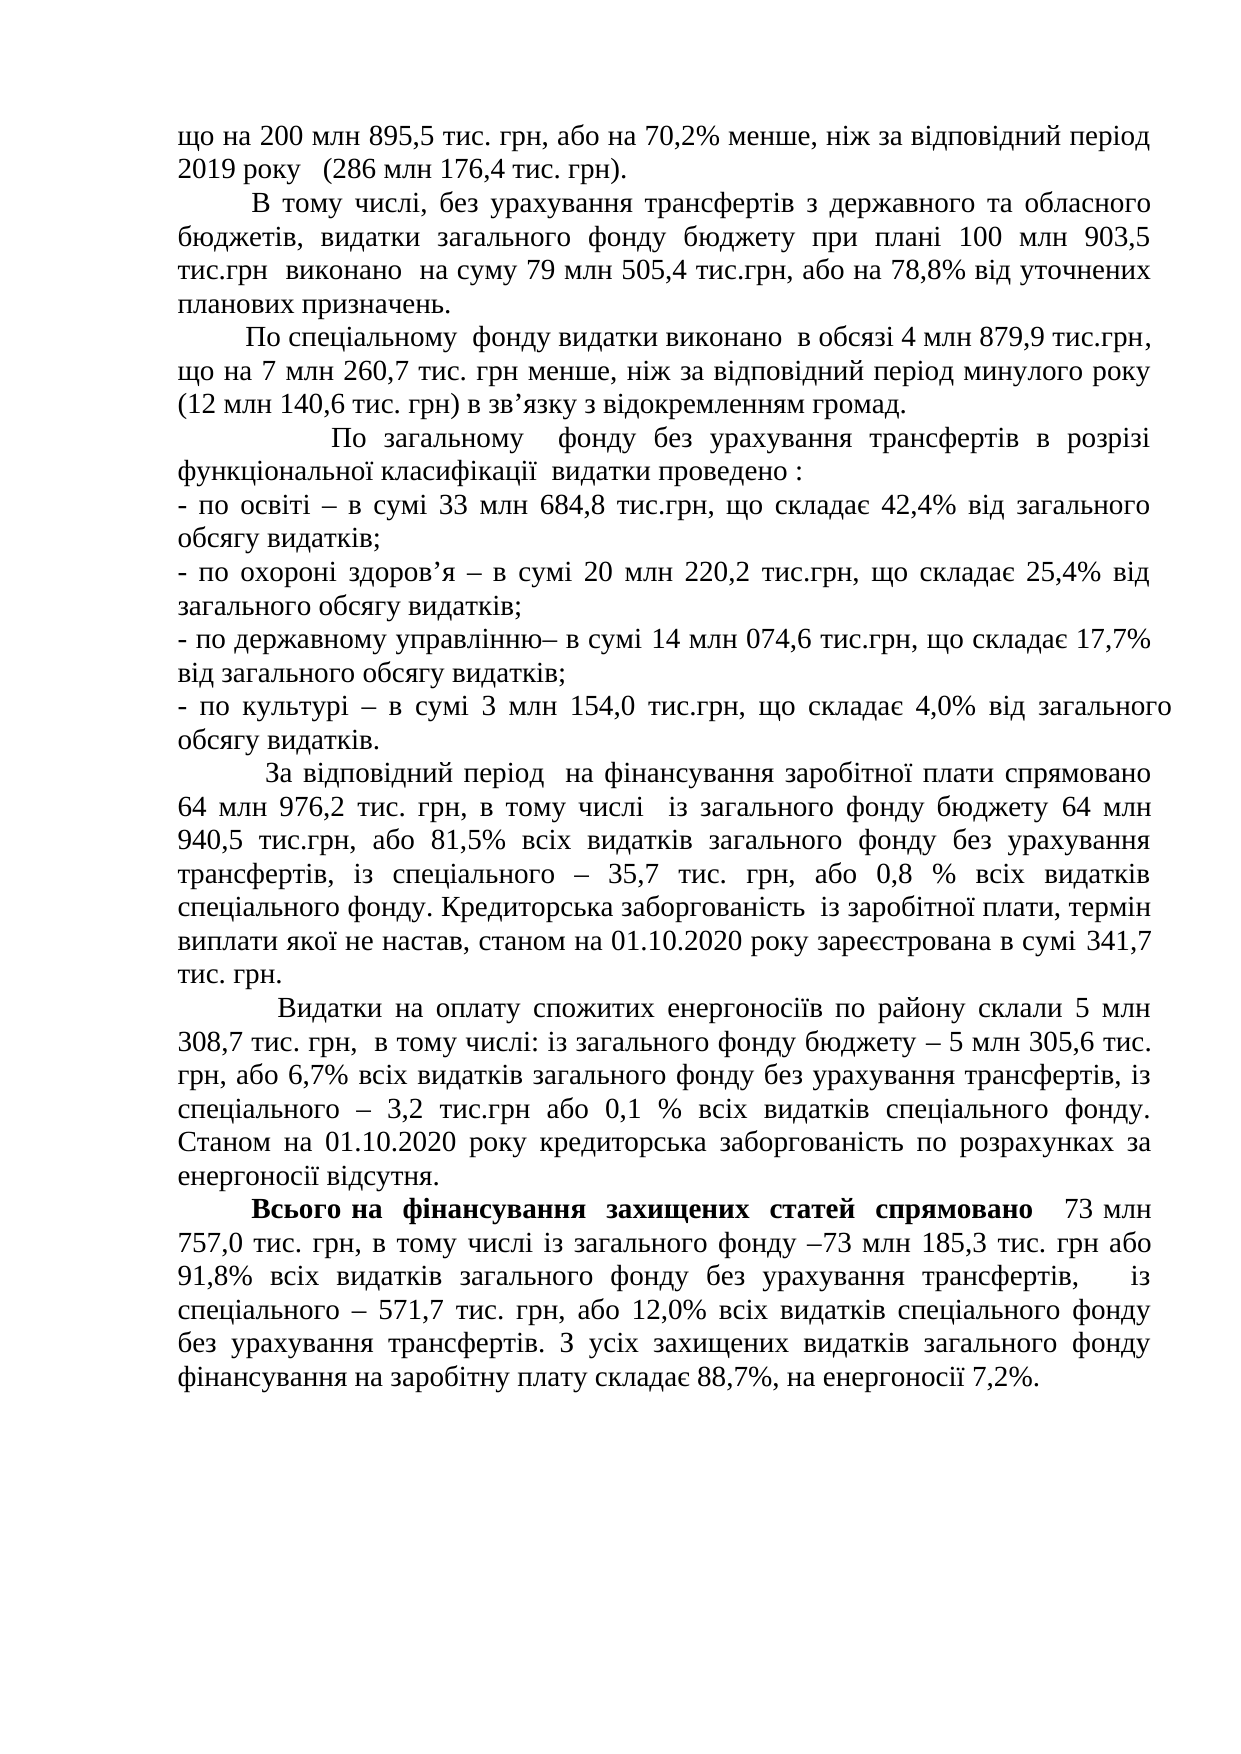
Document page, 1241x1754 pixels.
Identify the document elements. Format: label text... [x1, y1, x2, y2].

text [177, 118, 1152, 185]
text - по охороні здоров’я – в сумі 20 млн 220,2 тис.грн, що складає 25,4% від загального обсягу видатків; [177, 554, 1152, 621]
text По спеціальному фонду видатки виконано в обсязі 4 млн 879,9 тис.грн, що на 7 млн 260,7 тис. грн менше, ніж за відповідний період минулого року (12 млн 140,6 тис. грн) в зв’язку з відокремленням громад. [177, 319, 1152, 420]
text - по державному управлінню– в сумі 14 млн 074,6 тис.грн, що складає 17,7% від загального обсягу видатків; [177, 621, 1152, 688]
text - по культурі – в сумі 3 млн 154,0 тис.грн, що складає 4,0% від загального обсягу видатків. [177, 688, 1173, 755]
text По загальному фонду без урахування трансфертів в розрізі функціональної класифікації видатки проведено : [177, 420, 1152, 487]
text За відповідний період на фінансування заробітної плати спрямовано 64 млн 976,2 тис. грн, в тому числі із загального фонду бюджету 64 млн 940,5 тис.грн, або 81,5% всіх видатків загального фонду без урахування трансфертів, із спеціального – 35,7 тис. грн, або 0,8 % всіх видатків спеціального фонду. Кредиторська заборгованість із заробітної плати, термін виплати якої не настав, станом на 01.10.2020 року зареєстрована в сумі 341,7 тис. грн. [177, 755, 1152, 990]
text Всього на фінансування захищених статей спрямовано 73 млн 757,0 тис. грн, в тому числі із загального фонду –73 млн 185,3 тис. грн або 91,8% всіх видатків загального фонду без урахування трансфертів, із спеціального – 571,7 тис. грн, або 12,0% всіх видатків спеціального фонду без урахування трансфертів. З усіх захищених видатків загального фонду фінансування на заробітну плату складає 88,7%, на енергоносії 7,2%. [177, 1191, 1152, 1393]
text В тому числі, без урахування трансфертів з державного та обласного бюджетів, видатки загального фонду бюджету при плані 100 млн 903,5 тис.грн виконано на суму 79 млн 505,4 тис.грн, або на 78,8% від уточнених планових призначень. [177, 185, 1152, 319]
text - по освіті – в сумі 33 млн 684,8 тис.грн, що складає 42,4% від загального обсягу видатків; [177, 487, 1152, 554]
text Видатки на оплату спожитих енергоносіїв по району склали 5 млн 308,7 тис. грн, в тому числі: із загального фонду бюджету – 5 млн 305,6 тис. грн, або 6,7% всіх видатків загального фонду без урахування трансфертів, із спеціального – 3,2 тис.грн або 0,1 % всіх видатків спеціального фонду. Станом на 01.10.2020 року кредиторська заборгованість по розрахунках за енергоносії відсутня. [177, 990, 1152, 1191]
